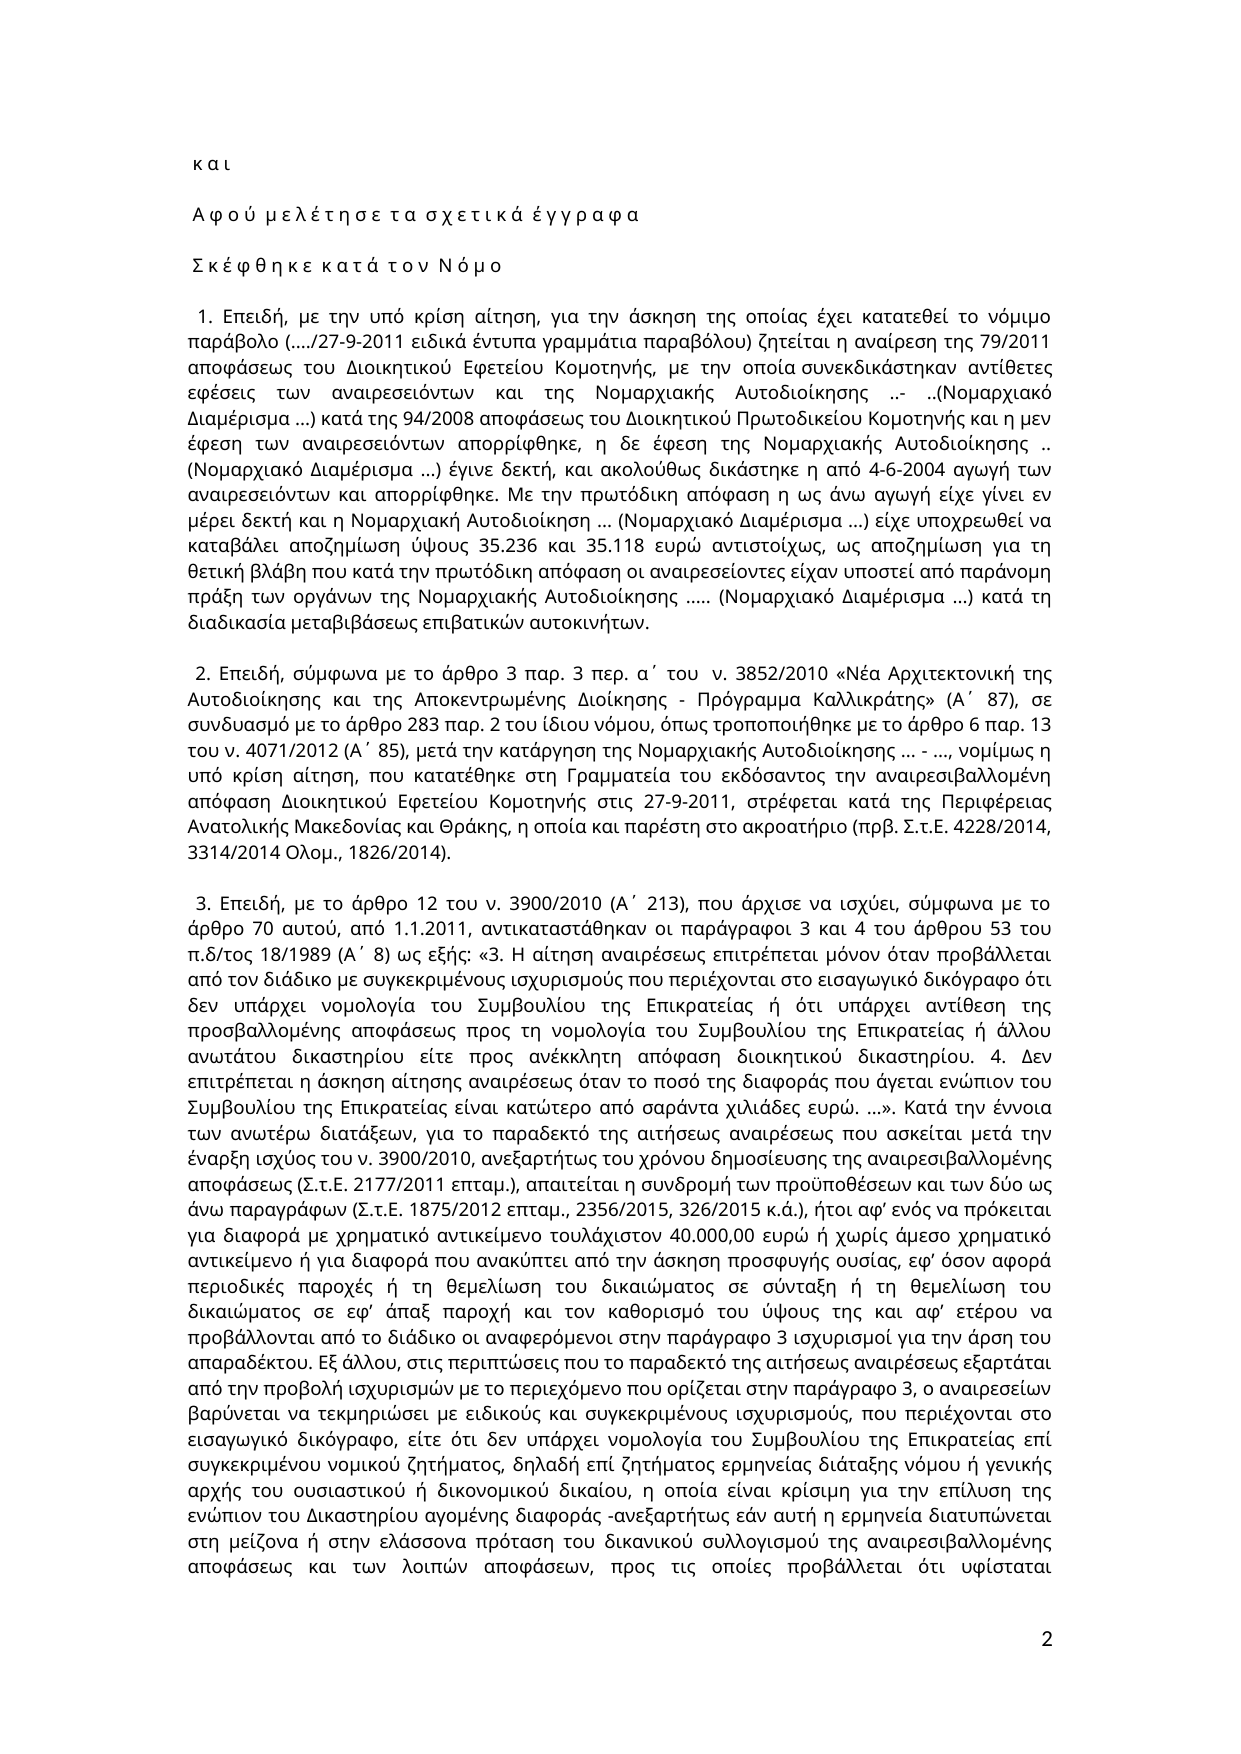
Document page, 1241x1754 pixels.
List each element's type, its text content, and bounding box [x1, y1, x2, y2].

text Σ κ έ φ θ η κ ε κ α τ ά τ ο ν Ν ό μ ο [187, 252, 1053, 278]
text Α φ ο ύ μ ε λ έ τ η σ ε τ α σ χ ε τ ι κ ά έ γ γ ρ α φ α [187, 201, 1053, 227]
text κ α ι [187, 150, 1053, 176]
text 1. Επειδή, με την υπό κρίση αίτηση, για την άσκηση της οποίας έχει κατατεθεί το νόμιμο παράβολο (..../27-9-2011 ειδικά έντυπα γραμμάτια παραβόλου) ζητείται η αναίρεση της 79/2011 αποφάσεως του Διοικητικού Εφετείου Κομοτηνής, με την οποία συνεκδικάστηκαν αντίθετες εφέσεις των αναιρεσειόντων και της Νομαρχιακής Αυτοδιοίκησης ..- ..(Νομαρχιακό Διαμέρισμα ...) κατά της 94/2008 αποφάσεως του Διοικητικού Πρωτοδικείου Κομοτηνής και η μεν έφεση των αναιρεσειόντων απορρίφθηκε, η δε έφεση της Νομαρχιακής Αυτοδιοίκησης ..(Νομαρχιακό Διαμέρισμα ...) έγινε δεκτή, και ακολούθως δικάστηκε η από 4-6-2004 αγωγή των αναιρεσειόντων και απορρίφθηκε. Με την πρωτόδικη απόφαση η ως άνω αγωγή είχε γίνει εν μέρει δεκτή και η Νομαρχιακή Αυτοδιοίκηση ... (Νομαρχιακό Διαμέρισμα ...) είχε υποχρεωθεί να καταβάλει αποζημίωση ύψους 35.236 και 35.118 ευρώ αντιστοίχως, ως αποζημίωση για τη θετική βλάβη που κατά την πρωτόδικη απόφαση οι αναιρεσείοντες είχαν υποστεί από παράνομη πράξη των οργάνων της Νομαρχιακής Αυτοδιοίκησης ..... (Νομαρχιακό Διαμέρισμα ...) κατά τη διαδικασία μεταβιβάσεως επιβατικών αυτοκινήτων. [187, 303, 1053, 635]
text 2. Επειδή, σύμφωνα με το άρθρο 3 παρ. 3 περ. α΄ του ν. 3852/2010 «Νέα Αρχιτεκτονική της Αυτοδιοίκησης και της Αποκεντρωμένης Διοίκησης - Πρόγραμμα Καλλικράτης» (Α΄ 87), σε συνδυασμό με το άρθρο 283 παρ. 2 του ίδιου νόμου, όπως τροποποιήθηκε με το άρθρο 6 παρ. 13 του ν. 4071/2012 (Α΄ 85), μετά την κατάργηση της Νομαρχιακής Αυτοδιοίκησης ... - ..., νομίμως η υπό κρίση αίτηση, που κατατέθηκε στη Γραμματεία του εκδόσαντος την αναιρεσιβαλλομένη απόφαση Διοικητικού Εφετείου Κομοτηνής στις 27-9-2011, στρέφεται κατά της Περιφέρειας Ανατολικής Μακεδονίας και Θράκης, η οποία και παρέστη στο ακροατήριο (πρβ. Σ.τ.Ε. 4228/2014, 3314/2014 Ολομ., 1826/2014). [187, 660, 1053, 864]
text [187, 890, 1053, 1579]
